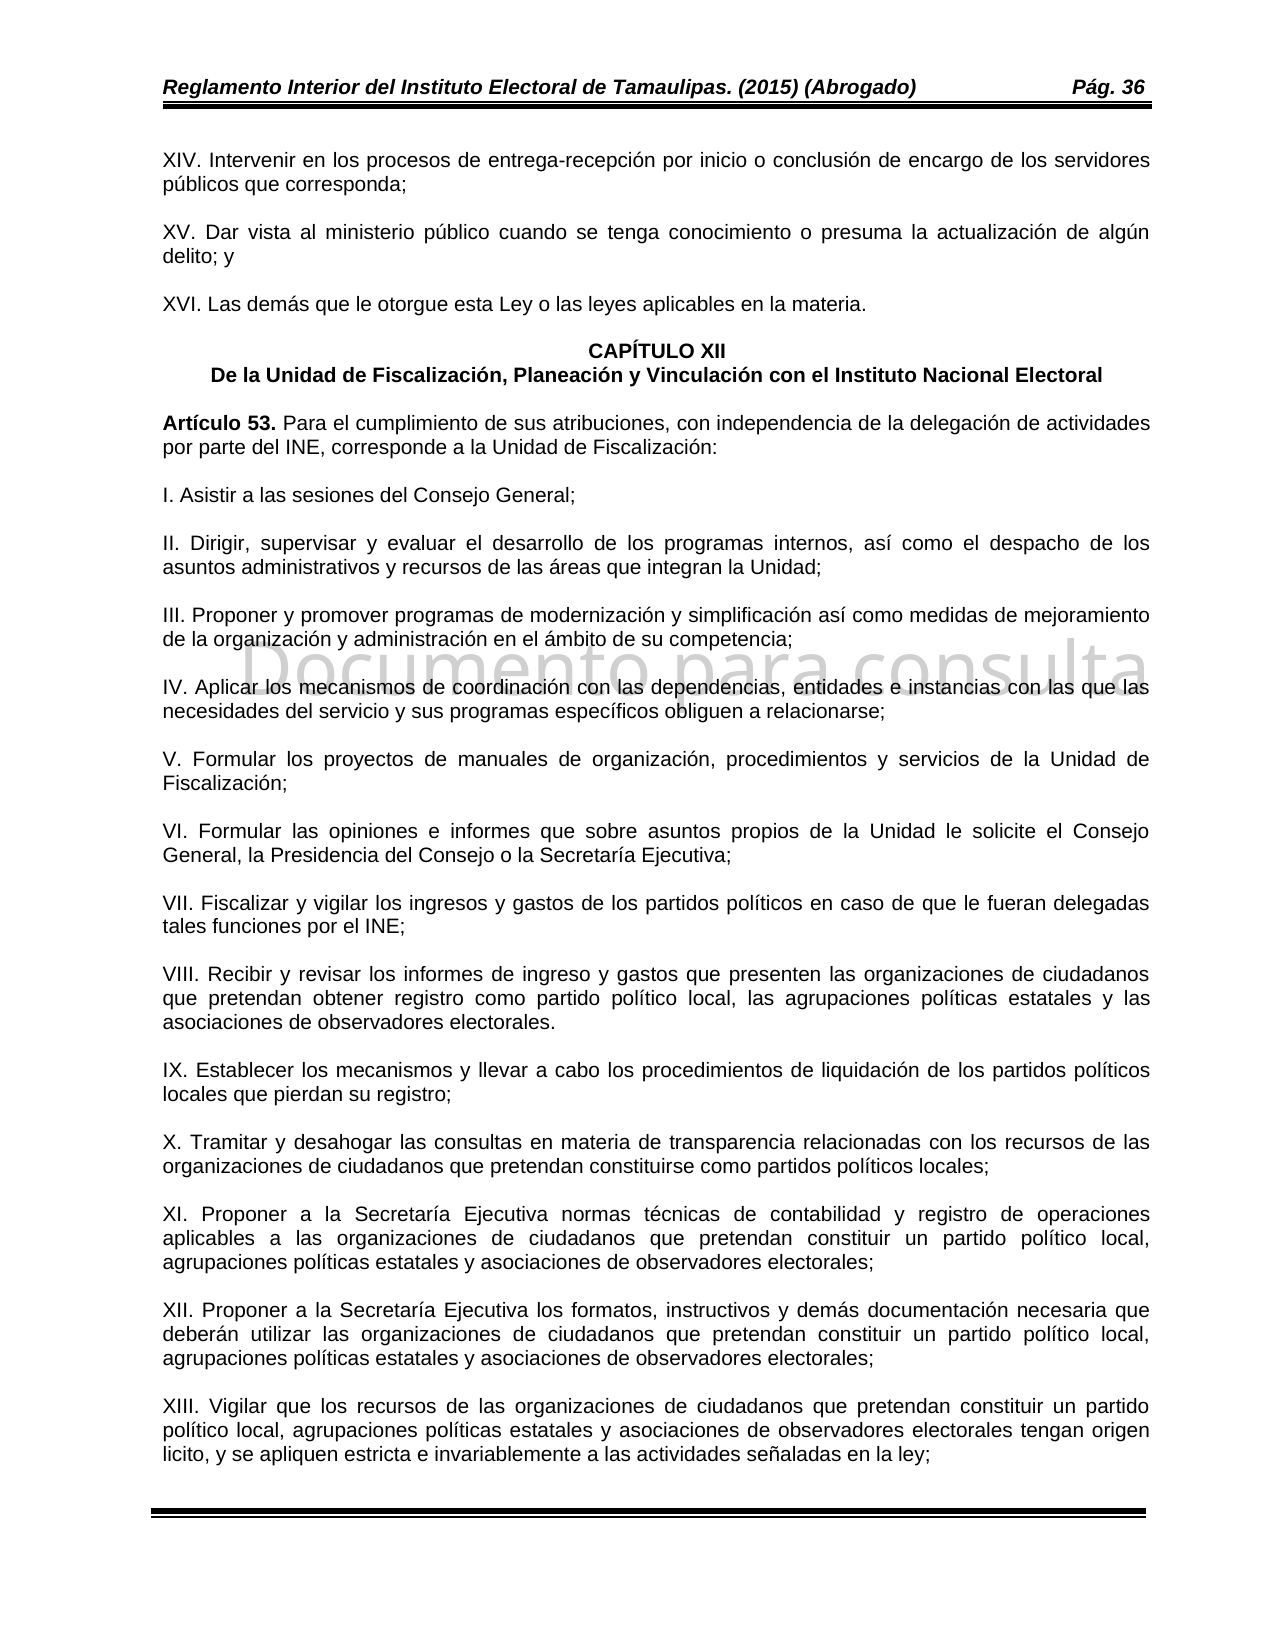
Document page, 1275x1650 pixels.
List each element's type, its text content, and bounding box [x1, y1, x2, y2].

text Artículo 53. Para el cumplimiento de sus atribuciones, con independencia de la delegación de actividades por parte del INE, corresponde a la Unidad de Fiscalización: [162, 411, 1152, 459]
text X. Tramitar y desahogar las consultas en materia de transparencia relacionadas con los recursos de las organizaciones de ciudadanos que pretendan constituirse como partidos políticos locales; [162, 1130, 1152, 1178]
text V. Formular los proyectos de manuales de organización, procedimientos y servicios de la Unidad de Fiscalización; [162, 747, 1152, 794]
text III. Proponer y promover programas de modernización y simplificación así como medidas de mejoramiento de la organización y administración en el ámbito de su competencia; [162, 603, 1152, 651]
text XIII. Vigilar que los recursos de las organizaciones de ciudadanos que pretendan constituir un partido político local, agrupaciones políticas estatales y asociaciones de observadores electorales tengan origen licito, y se apliquen estricta e invariablemente a las actividades señaladas en la ley; [162, 1393, 1152, 1465]
text VII. Fiscalizar y vigilar los ingresos y gastos de los partidos políticos en caso de que le fueran delegadas tales funciones por el INE; [162, 890, 1152, 938]
text XV. Dar vista al ministerio público cuando se tenga conocimiento o presuma la actualización de algún delito; y [162, 219, 1152, 267]
text VI. Formular las opiniones e informes que sobre asuntos propios de la Unidad le solicite el Consejo General, la Presidencia del Consejo o la Secretaría Ejecutiva; [162, 818, 1152, 866]
text I. Asistir a las sesiones del Consejo General; [162, 483, 1152, 507]
text XVI. Las demás que le otorgue esta Ley o las leyes aplicables en la materia. [162, 291, 1152, 315]
text IV. Aplicar los mecanismos de coordinación con las dependencias, entidades e instancias con las que las necesidades del servicio y sus programas específicos obliguen a relacionarse; [162, 675, 1152, 723]
text De la Unidad de Fiscalización, Planeación y Vinculación con el Instituto Nacional Electoral [162, 363, 1152, 387]
text VIII. Recibir y revisar los informes de ingreso y gastos que presenten las organizaciones de ciudadanos que pretendan obtener registro como partido político local, las agrupaciones políticas estatales y las asociaciones de observadores electorales. [162, 962, 1152, 1034]
text XII. Proponer a la Secretaría Ejecutiva los formatos, instructivos y demás documentación necesaria que deberán utilizar las organizaciones de ciudadanos que pretendan constituir un partido político local, agrupaciones políticas estatales y asociaciones de observadores electorales; [162, 1298, 1152, 1369]
text IX. Establecer los mecanismos y llevar a cabo los procedimientos de liquidación de los partidos políticos locales que pierdan su registro; [162, 1058, 1152, 1106]
text II. Dirigir, supervisar y evaluar el desarrollo de los programas internos, así como el despacho de los asuntos administrativos y recursos de las áreas que integran la Unidad; [162, 531, 1152, 579]
text CAPÍTULO XII [162, 339, 1152, 363]
text XI. Proponer a la Secretaría Ejecutiva normas técnicas de contabilidad y registro de operaciones aplicables a las organizaciones de ciudadanos que pretendan constituir un partido político local, agrupaciones políticas estatales y asociaciones de observadores electorales; [162, 1202, 1152, 1274]
text XIV. Intervenir en los procesos de entrega-recepción por inicio o conclusión de encargo de los servidores públicos que corresponda; [162, 148, 1152, 196]
